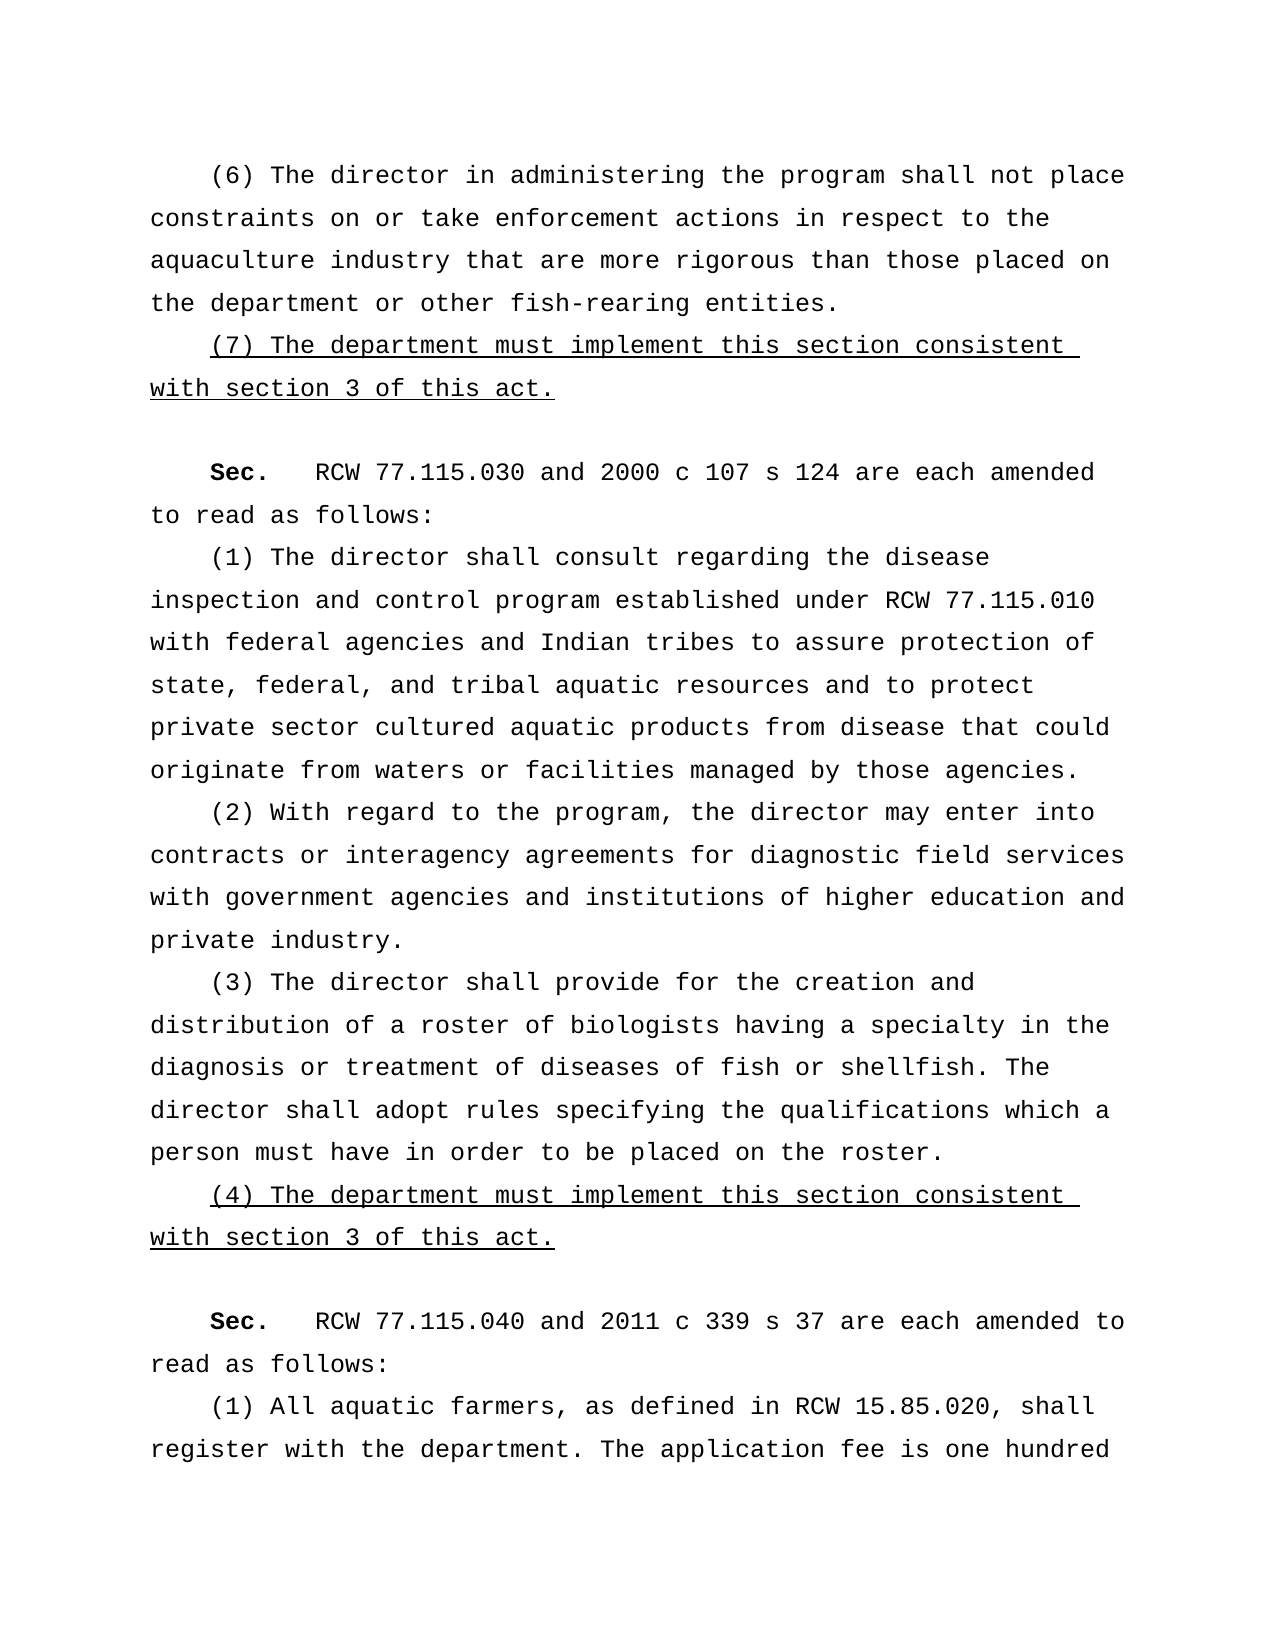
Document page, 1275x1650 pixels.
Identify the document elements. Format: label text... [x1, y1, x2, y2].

text (4) The department must implement this section consistent with section 3 of this act. [150, 1169, 1125, 1254]
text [150, 1381, 1125, 1466]
text Sec. RCW 77.115.040 and 2011 c 339 s 37 are each amended to read as follows: [150, 1296, 1125, 1381]
text (6) The director in administering the program shall not place constraints on or take enforcement actions in respect to the aquaculture industry that are more rigorous than those placed on the department or other fish-rearing entities. [150, 150, 1125, 320]
text (7) The department must implement this section consistent with section 3 of this act. [150, 320, 1125, 405]
text (3) The director shall provide for the creation and distribution of a roster of biologists having a specialty in the diagnosis or treatment of diseases of fish or shellfish. The director shall adopt rules specifying the qualifications which a person must have in order to be placed on the roster. [150, 957, 1125, 1169]
text (2) With regard to the program, the director may enter into contracts or interagency agreements for diagnostic field services with government agencies and institutions of higher education and private industry. [150, 787, 1125, 957]
text Sec. RCW 77.115.030 and 2000 c 107 s 124 are each amended to read as follows: [150, 447, 1125, 532]
text (1) The director shall consult regarding the disease inspection and control program established under RCW 77.115.010 with federal agencies and Indian tribes to assure protection of state, federal, and tribal aquatic resources and to protect private sector cultured aquatic products from disease that could originate from waters or facilities managed by those agencies. [150, 532, 1125, 787]
